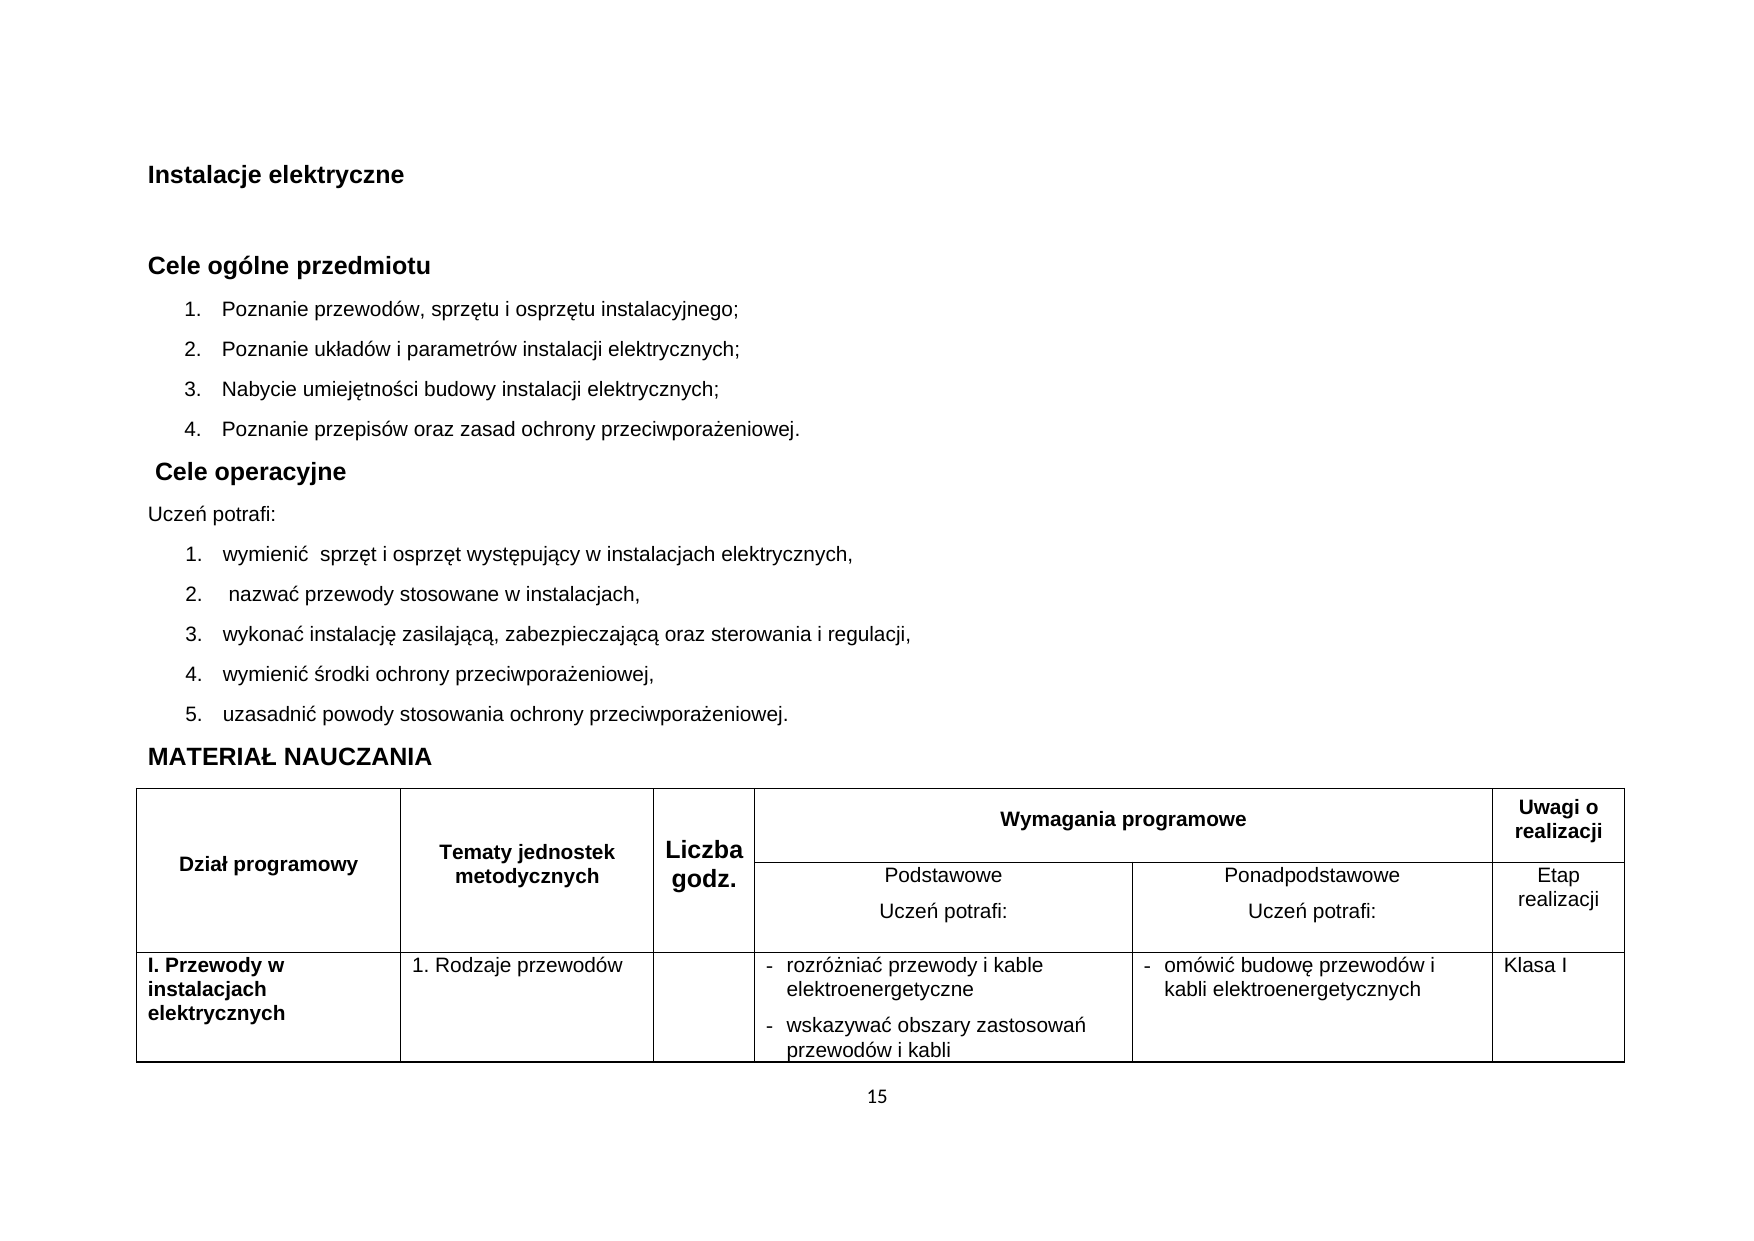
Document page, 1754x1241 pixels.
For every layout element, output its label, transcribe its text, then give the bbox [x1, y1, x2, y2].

table_cell Klasa I [1493, 953, 1624, 1061]
list wymienić sprzęt i osprzęt występujący w instalacjach elektrycznych, [185, 542, 1606, 566]
list uzasadnić powody stosowania ochrony przeciwporażeniowej. [185, 702, 1606, 726]
table_cell Podstawowe Uczeń potrafi: [755, 863, 1132, 952]
list Poznanie układów i parametrów instalacji elektrycznych; [184, 337, 1606, 361]
table_header Liczba godz. [654, 789, 754, 952]
text Cele ogólne przedmiotu [148, 251, 1606, 280]
table_header Dział programowy [137, 789, 400, 952]
list Nabycie umiejętności budowy instalacji elektrycznych; [184, 377, 1606, 401]
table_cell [401, 953, 653, 1061]
text MATERIAŁ NAUCZANIA [148, 742, 1606, 771]
table_cell Ponadpodstawowe Uczeń potrafi: [1133, 863, 1492, 952]
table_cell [1133, 953, 1492, 1061]
table_header Uwagi o realizacji [1493, 789, 1624, 862]
list Poznanie przepisów oraz zasad ochrony przeciwporażeniowej. [184, 417, 1606, 441]
table_cell Etap realizacji [1493, 863, 1624, 952]
list Poznanie przewodów, sprzętu i osprzętu instalacyjnego; [184, 297, 1606, 321]
list wykonać instalację zasilającą, zabezpieczającą oraz sterowania i regulacji, [185, 622, 1606, 646]
subtitle Instalacje elektryczne [148, 160, 1606, 189]
table_header Tematy jednostek metodycznych [401, 789, 653, 952]
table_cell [137, 953, 400, 1061]
table_cell [654, 953, 754, 1061]
list wymienić środki ochrony przeciwporażeniowej, [185, 662, 1606, 686]
text Cele operacyjne [148, 457, 1606, 486]
list nazwać przewody stosowane w instalacjach, [185, 582, 1606, 606]
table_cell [755, 953, 1132, 1061]
text Uczeń potrafi: [148, 502, 1606, 526]
table_header Wymagania programowe [755, 789, 1492, 862]
